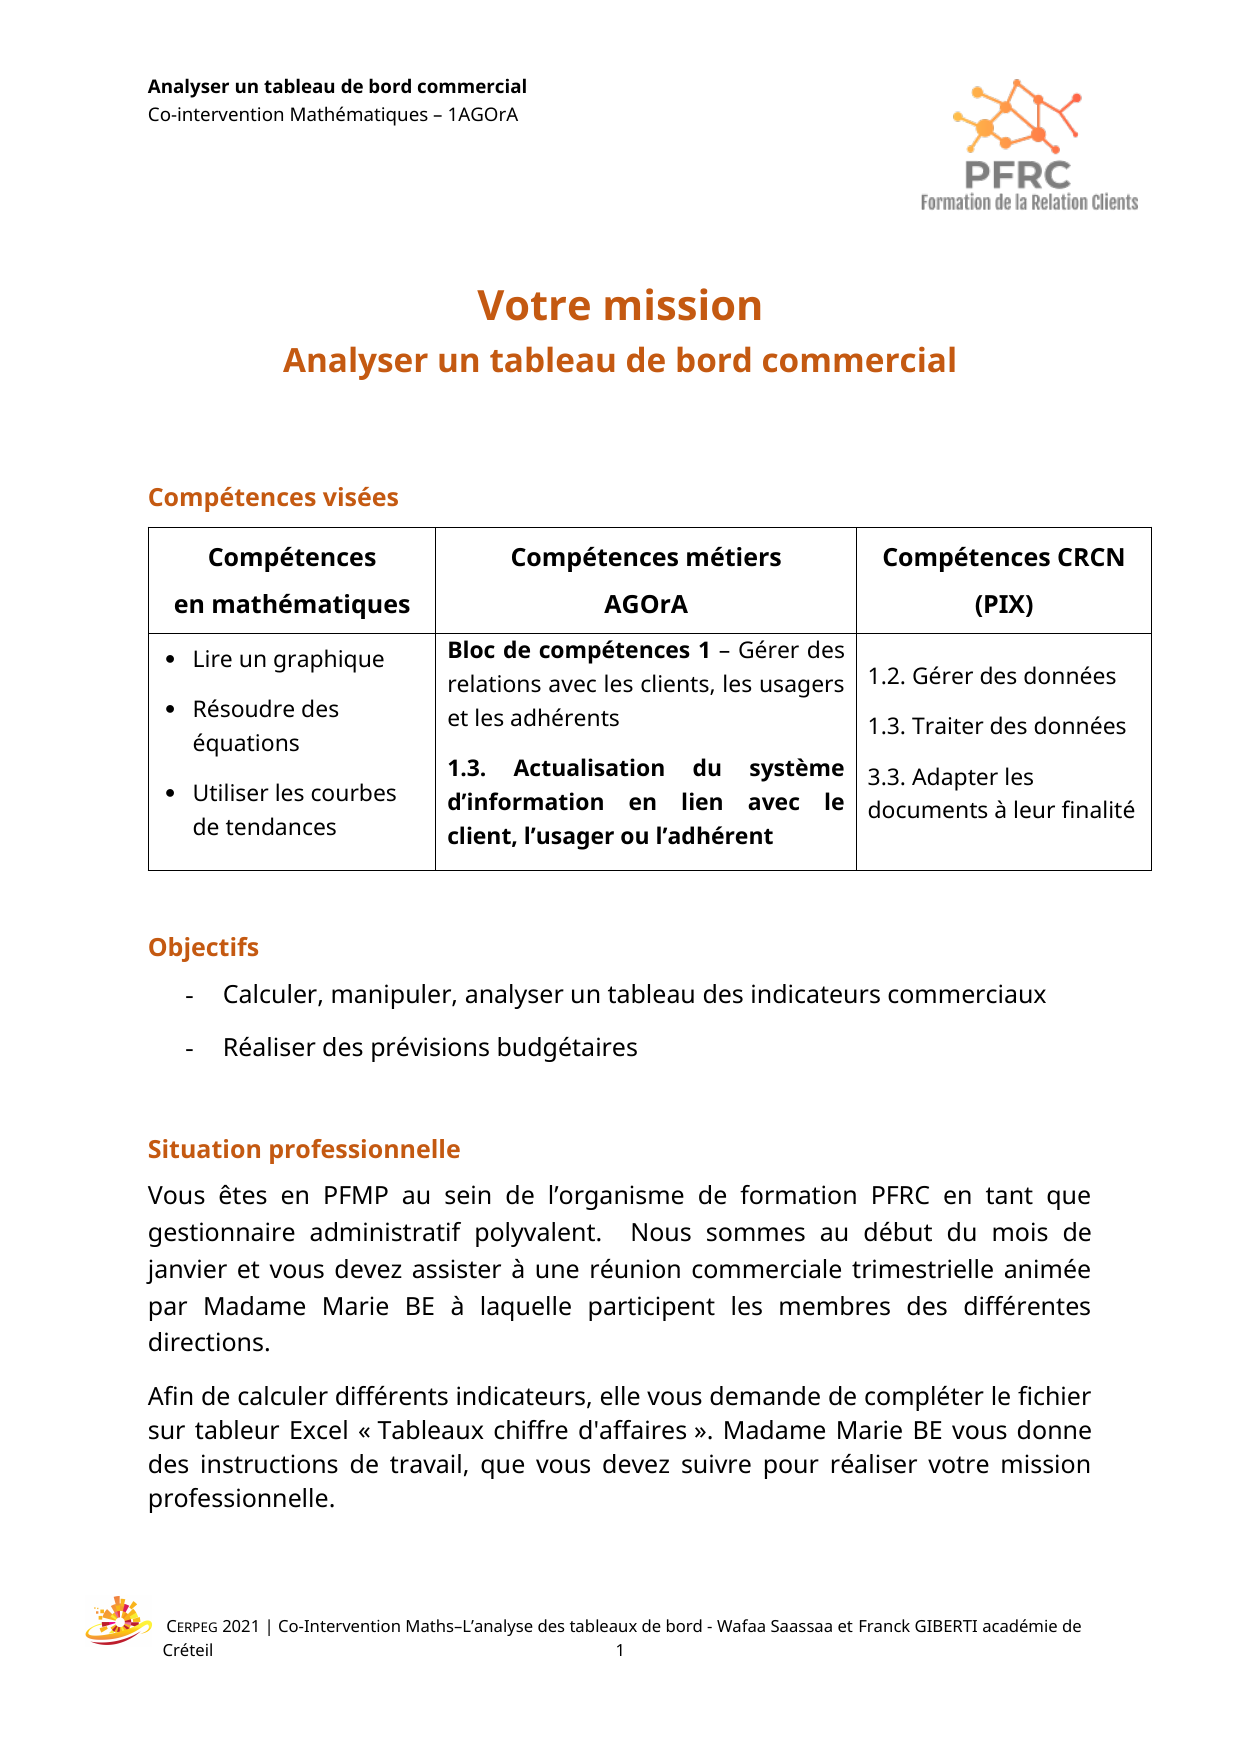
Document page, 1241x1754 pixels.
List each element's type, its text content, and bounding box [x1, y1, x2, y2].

picture [910, 61, 1150, 234]
text Vous êtes en PFMP au sein de l’organisme de formation PFRC en tant que gestionnaire administratif polyvalent. Nous sommes au début du mois de janvier et vous devez assister à une réunion commerciale trimestrielle animée par Madame Marie BE à laquelle participent les membres des différentes directions. [148, 1178, 1093, 1359]
list Réaliser des prévisions budgétaires [185, 1030, 1093, 1064]
text Votre mission [148, 276, 1093, 333]
picture [85, 1595, 153, 1647]
table_cell Bloc de compétences 1 – Gérer des relations avec les clients, les usagers et les adhérents 1.3. Actualisation du système d’information en lien avec le client, l’usager ou l’adhérent [436, 634, 856, 870]
table_header Compétences CRCN (PIX) [857, 528, 1151, 633]
text Situation professionnelle [148, 1131, 1093, 1165]
list Calculer, manipuler, analyser un tableau des indicateurs commerciaux [185, 976, 1093, 1010]
table_cell Lire un graphique Résoudre des équations Utiliser les courbes de tendances [149, 634, 435, 870]
text Compétences visées [148, 480, 1093, 514]
table_cell 1.2. Gérer des données 1.3. Traiter des données 3.3. Adapter les documents à leur finalité [857, 634, 1151, 870]
table_header Compétences en mathématiques [149, 528, 435, 633]
text Afin de calculer différents indicateurs, elle vous demande de compléter le fichier sur tableur Excel « Tableaux chiffre d'affaires ». Madame Marie BE vous donne des instructions de travail, que vous devez suivre pour réaliser votre mission professionnelle. [148, 1378, 1093, 1514]
table_header Compétences métiers AGOrA [436, 528, 856, 633]
text Analyser un tableau de bord commercial [148, 337, 1093, 383]
text Objectifs [148, 930, 1093, 964]
